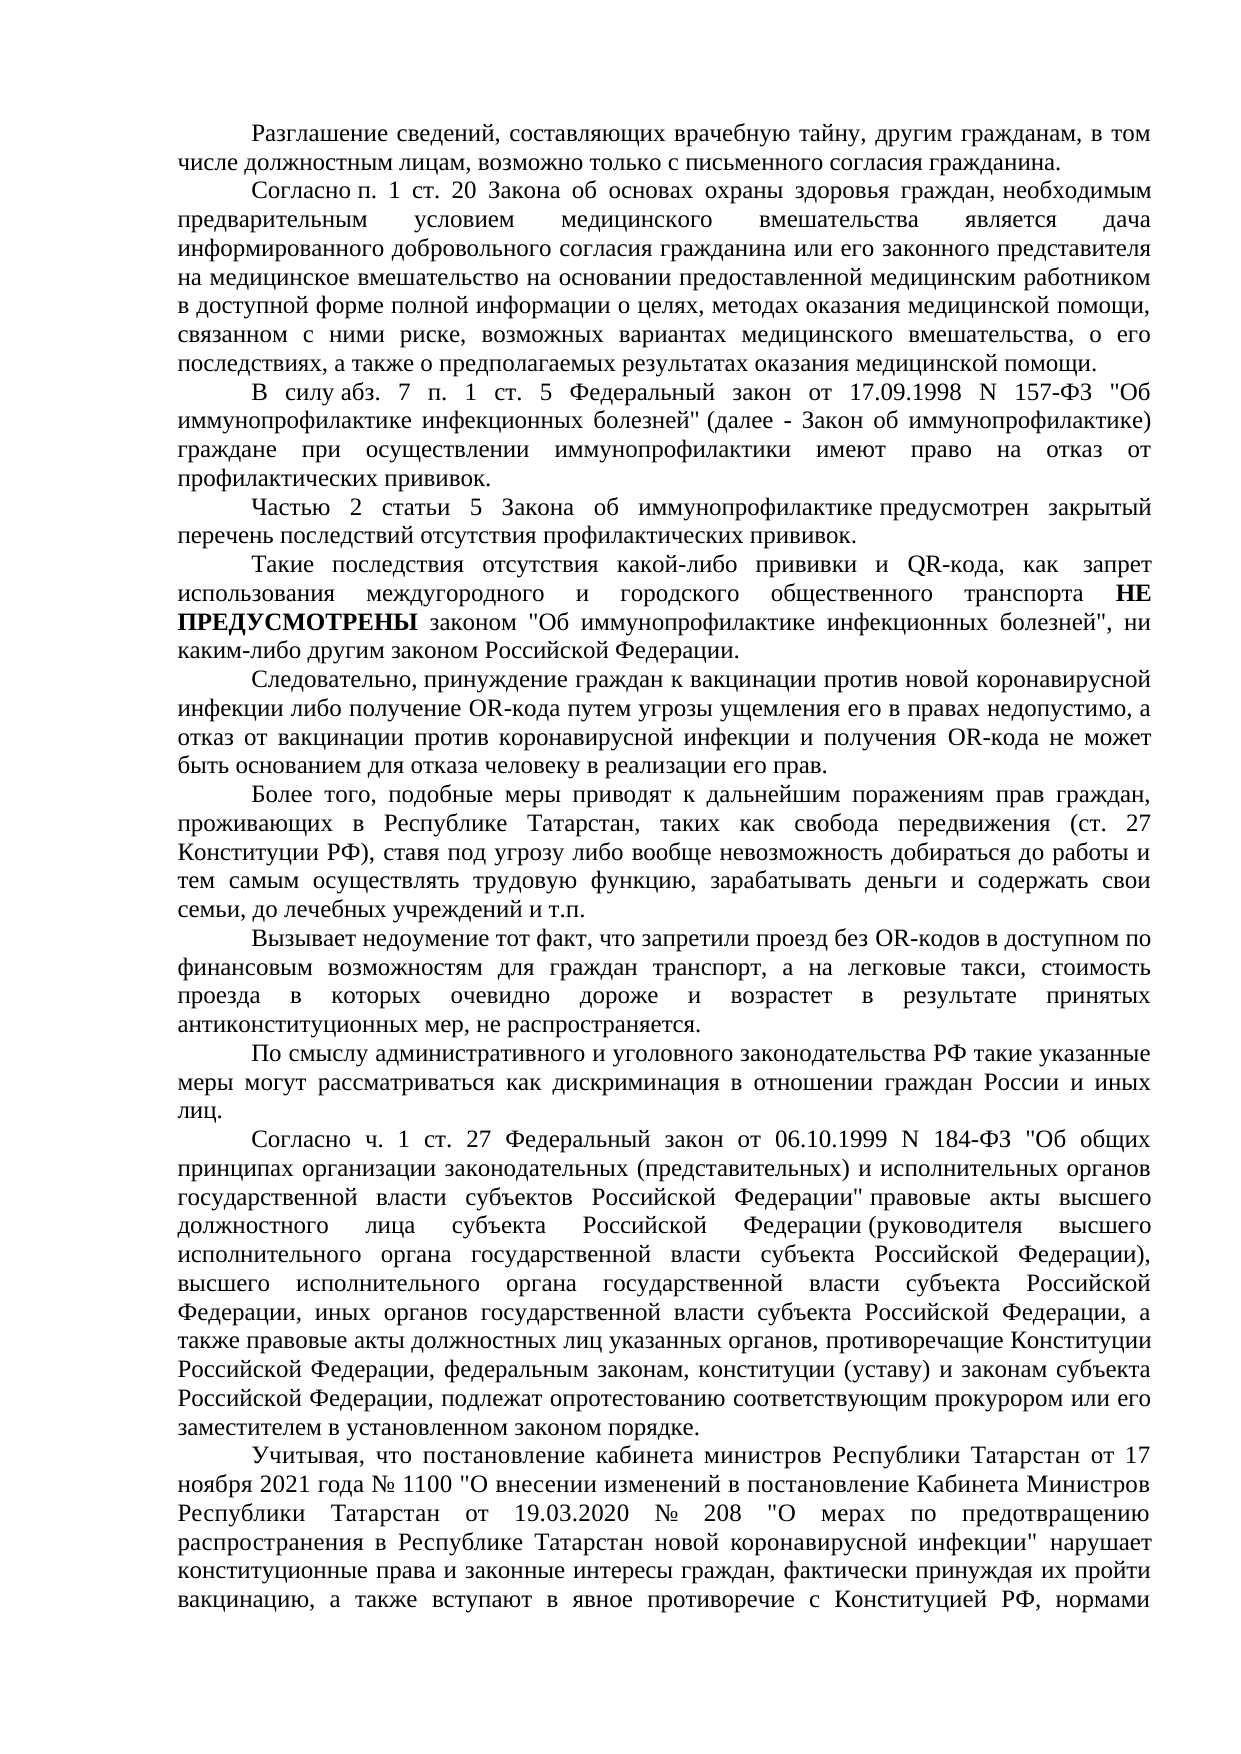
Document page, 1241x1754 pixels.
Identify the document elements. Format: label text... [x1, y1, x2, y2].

text Такие последствия отсутствия какой-либо прививки и QR-кода, как запрет использования междугородного и городского общественного транспорта НЕ ПРЕДУСМОТРЕНЫ законом "Об иммунопрофилактике инфекционных болезней", ни каким-либо другим законом Российской Федерации. [177, 549, 1152, 664]
text Согласно п. 1 ст. 20 Закона об основах охраны здоровья граждан, необходимым предварительным условием медицинского вмешательства является дача информированного добровольного согласия гражданина или его законного представителя на медицинское вмешательство на основании предоставленной медицинским работником в доступной форме полной информации о целях, методах оказания медицинской помощи, связанном с ними риске, возможных вариантах медицинского вмешательства, о его последствиях, а также о предполагаемых результатах оказания медицинской помощи. [177, 176, 1152, 377]
text Частью 2 статьи 5 Закона об иммунопрофилактике предусмотрен закрытый перечень последствий отсутствия профилактических прививок. [177, 492, 1152, 549]
text Разглашение сведений, составляющих врачебную тайну, другим гражданам, в том числе должностным лицам, возможно только с письменного согласия гражданина. [177, 118, 1152, 176]
text По смыслу административного и уголовного законодательства РФ такие указанные меры могут рассматриваться как дискриминация в отношении граждан России и иных лиц. [177, 1038, 1152, 1124]
text Вызывает недоумение тот факт, что запретили проезд без OR-кодов в доступном по финансовым возможностям для граждан транспорт, а на легковые такси, стоимость проезда в которых очевидно дороже и возрастет в результате принятых антиконституционных мер, не распространяется. [177, 923, 1152, 1038]
text Более того, подобные меры приводят к дальнейшим поражениям прав граждан, проживающих в Республике Татарстан, таких как свобода передвижения (ст. 27 Конституции РФ), ставя под угрозу либо вообще невозможность добираться до работы и тем самым осуществлять трудовую функцию, зарабатывать деньги и содержать свои семьи, до лечебных учреждений и т.п. [177, 779, 1152, 923]
text В силу абз. 7 п. 1 ст. 5 Федеральный закон от 17.09.1998 N 157-ФЗ "Об иммунопрофилактике инфекционных болезней" (далее - Закон об иммунопрофилактике) граждане при осуществлении иммунопрофилактики имеют право на отказ от профилактических прививок. [177, 377, 1152, 492]
text Согласно ч. 1 ст. 27 Федеральный закон от 06.10.1999 N 184-ФЗ "Об общих принципах организации законодательных (представительных) и исполнительных органов государственной власти субъектов Российской Федерации" правовые акты высшего должностного лица субъекта Российской Федерации (руководителя высшего исполнительного органа государственной власти субъекта Российской Федерации), высшего исполнительного органа государственной власти субъекта Российской Федерации, иных органов государственной власти субъекта Российской Федерации, а также правовые акты должностных лиц указанных органов, противоречащие Конституции Российской Федерации, федеральным законам, конституции (уставу) и законам субъекта Российской Федерации, подлежат опротестованию соответствующим прокурором или его заместителем в установленном законом порядке. [177, 1124, 1152, 1441]
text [177, 1441, 1152, 1613]
text Следовательно, принуждение граждан к вакцинации против новой коронавирусной инфекции либо получение OR-кода путем угрозы ущемления его в правах недопустимо, а отказ от вакцинации против коронавирусной инфекции и получения OR-кода не может быть основанием для отказа человеку в реализации его прав. [177, 664, 1152, 779]
